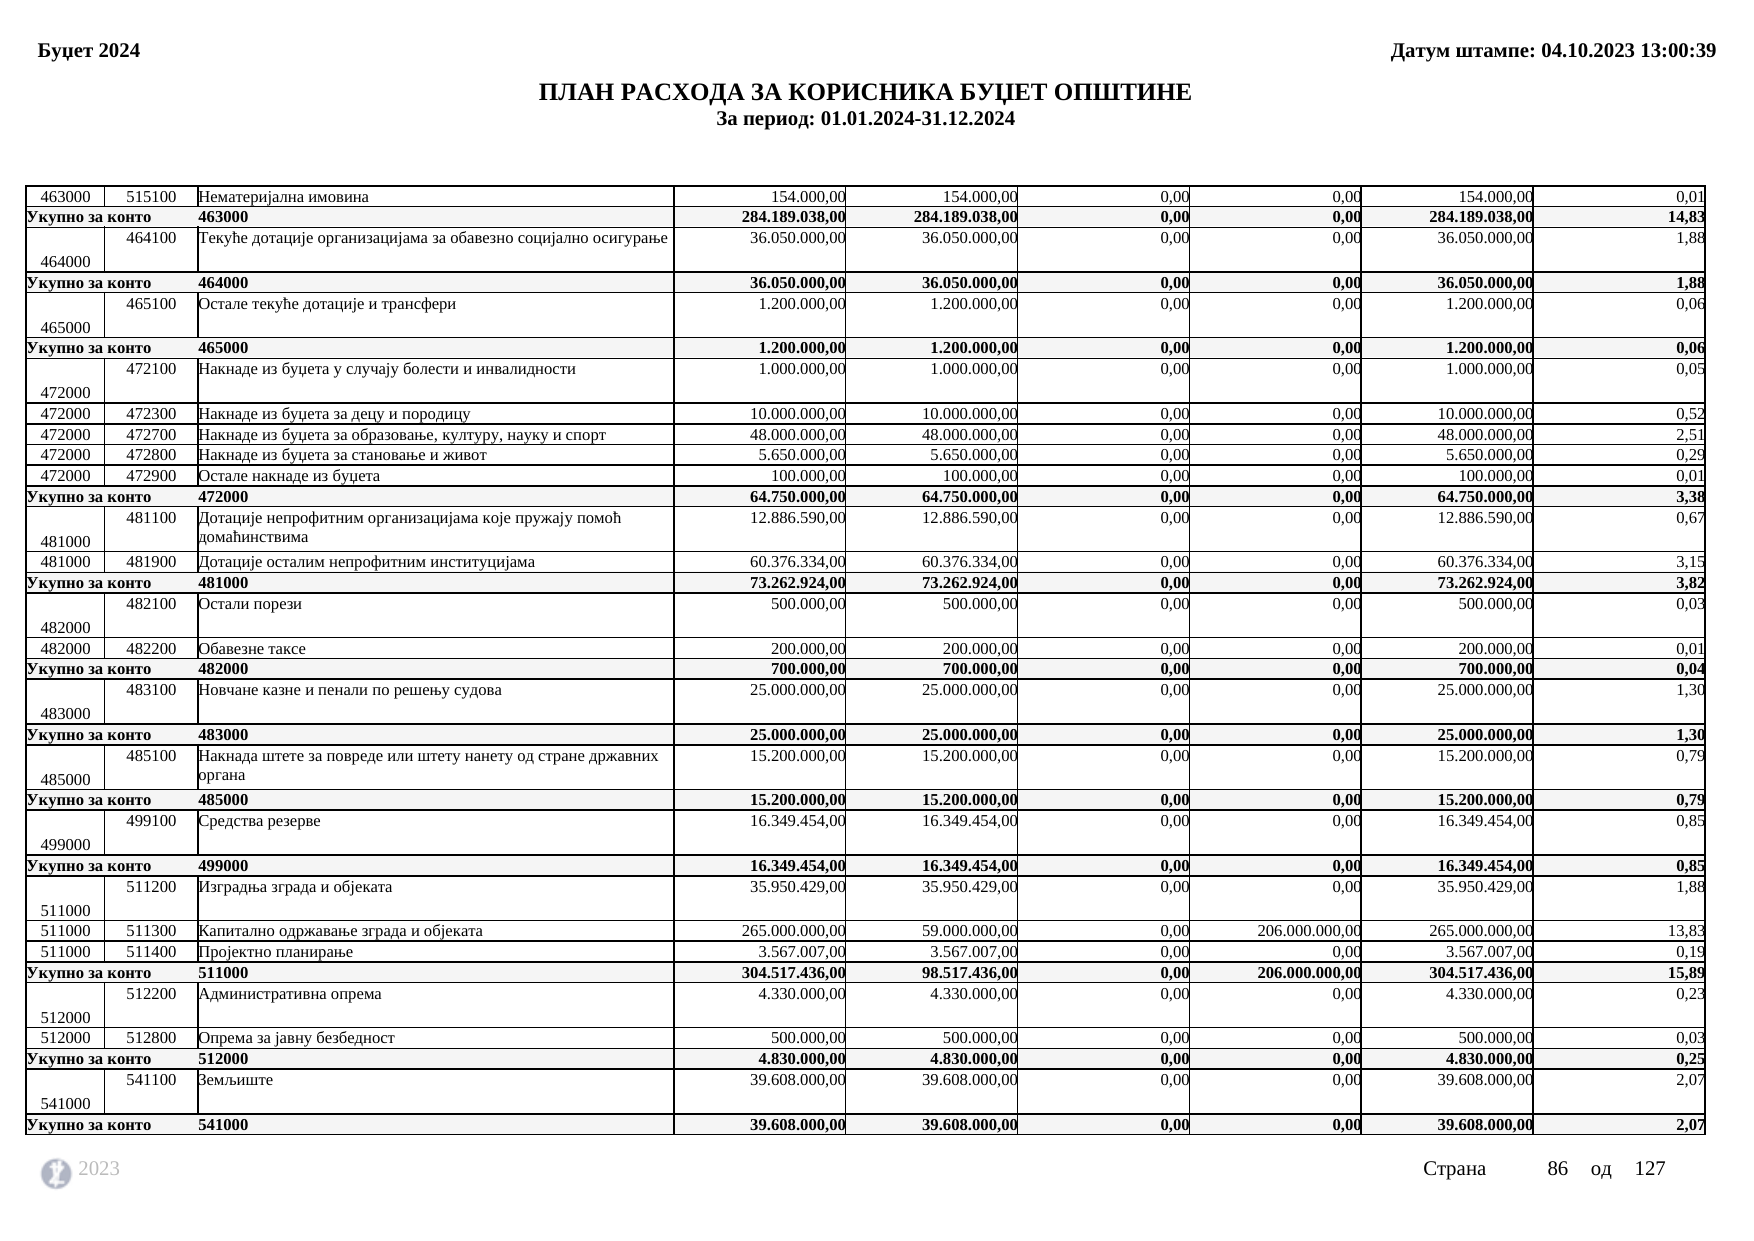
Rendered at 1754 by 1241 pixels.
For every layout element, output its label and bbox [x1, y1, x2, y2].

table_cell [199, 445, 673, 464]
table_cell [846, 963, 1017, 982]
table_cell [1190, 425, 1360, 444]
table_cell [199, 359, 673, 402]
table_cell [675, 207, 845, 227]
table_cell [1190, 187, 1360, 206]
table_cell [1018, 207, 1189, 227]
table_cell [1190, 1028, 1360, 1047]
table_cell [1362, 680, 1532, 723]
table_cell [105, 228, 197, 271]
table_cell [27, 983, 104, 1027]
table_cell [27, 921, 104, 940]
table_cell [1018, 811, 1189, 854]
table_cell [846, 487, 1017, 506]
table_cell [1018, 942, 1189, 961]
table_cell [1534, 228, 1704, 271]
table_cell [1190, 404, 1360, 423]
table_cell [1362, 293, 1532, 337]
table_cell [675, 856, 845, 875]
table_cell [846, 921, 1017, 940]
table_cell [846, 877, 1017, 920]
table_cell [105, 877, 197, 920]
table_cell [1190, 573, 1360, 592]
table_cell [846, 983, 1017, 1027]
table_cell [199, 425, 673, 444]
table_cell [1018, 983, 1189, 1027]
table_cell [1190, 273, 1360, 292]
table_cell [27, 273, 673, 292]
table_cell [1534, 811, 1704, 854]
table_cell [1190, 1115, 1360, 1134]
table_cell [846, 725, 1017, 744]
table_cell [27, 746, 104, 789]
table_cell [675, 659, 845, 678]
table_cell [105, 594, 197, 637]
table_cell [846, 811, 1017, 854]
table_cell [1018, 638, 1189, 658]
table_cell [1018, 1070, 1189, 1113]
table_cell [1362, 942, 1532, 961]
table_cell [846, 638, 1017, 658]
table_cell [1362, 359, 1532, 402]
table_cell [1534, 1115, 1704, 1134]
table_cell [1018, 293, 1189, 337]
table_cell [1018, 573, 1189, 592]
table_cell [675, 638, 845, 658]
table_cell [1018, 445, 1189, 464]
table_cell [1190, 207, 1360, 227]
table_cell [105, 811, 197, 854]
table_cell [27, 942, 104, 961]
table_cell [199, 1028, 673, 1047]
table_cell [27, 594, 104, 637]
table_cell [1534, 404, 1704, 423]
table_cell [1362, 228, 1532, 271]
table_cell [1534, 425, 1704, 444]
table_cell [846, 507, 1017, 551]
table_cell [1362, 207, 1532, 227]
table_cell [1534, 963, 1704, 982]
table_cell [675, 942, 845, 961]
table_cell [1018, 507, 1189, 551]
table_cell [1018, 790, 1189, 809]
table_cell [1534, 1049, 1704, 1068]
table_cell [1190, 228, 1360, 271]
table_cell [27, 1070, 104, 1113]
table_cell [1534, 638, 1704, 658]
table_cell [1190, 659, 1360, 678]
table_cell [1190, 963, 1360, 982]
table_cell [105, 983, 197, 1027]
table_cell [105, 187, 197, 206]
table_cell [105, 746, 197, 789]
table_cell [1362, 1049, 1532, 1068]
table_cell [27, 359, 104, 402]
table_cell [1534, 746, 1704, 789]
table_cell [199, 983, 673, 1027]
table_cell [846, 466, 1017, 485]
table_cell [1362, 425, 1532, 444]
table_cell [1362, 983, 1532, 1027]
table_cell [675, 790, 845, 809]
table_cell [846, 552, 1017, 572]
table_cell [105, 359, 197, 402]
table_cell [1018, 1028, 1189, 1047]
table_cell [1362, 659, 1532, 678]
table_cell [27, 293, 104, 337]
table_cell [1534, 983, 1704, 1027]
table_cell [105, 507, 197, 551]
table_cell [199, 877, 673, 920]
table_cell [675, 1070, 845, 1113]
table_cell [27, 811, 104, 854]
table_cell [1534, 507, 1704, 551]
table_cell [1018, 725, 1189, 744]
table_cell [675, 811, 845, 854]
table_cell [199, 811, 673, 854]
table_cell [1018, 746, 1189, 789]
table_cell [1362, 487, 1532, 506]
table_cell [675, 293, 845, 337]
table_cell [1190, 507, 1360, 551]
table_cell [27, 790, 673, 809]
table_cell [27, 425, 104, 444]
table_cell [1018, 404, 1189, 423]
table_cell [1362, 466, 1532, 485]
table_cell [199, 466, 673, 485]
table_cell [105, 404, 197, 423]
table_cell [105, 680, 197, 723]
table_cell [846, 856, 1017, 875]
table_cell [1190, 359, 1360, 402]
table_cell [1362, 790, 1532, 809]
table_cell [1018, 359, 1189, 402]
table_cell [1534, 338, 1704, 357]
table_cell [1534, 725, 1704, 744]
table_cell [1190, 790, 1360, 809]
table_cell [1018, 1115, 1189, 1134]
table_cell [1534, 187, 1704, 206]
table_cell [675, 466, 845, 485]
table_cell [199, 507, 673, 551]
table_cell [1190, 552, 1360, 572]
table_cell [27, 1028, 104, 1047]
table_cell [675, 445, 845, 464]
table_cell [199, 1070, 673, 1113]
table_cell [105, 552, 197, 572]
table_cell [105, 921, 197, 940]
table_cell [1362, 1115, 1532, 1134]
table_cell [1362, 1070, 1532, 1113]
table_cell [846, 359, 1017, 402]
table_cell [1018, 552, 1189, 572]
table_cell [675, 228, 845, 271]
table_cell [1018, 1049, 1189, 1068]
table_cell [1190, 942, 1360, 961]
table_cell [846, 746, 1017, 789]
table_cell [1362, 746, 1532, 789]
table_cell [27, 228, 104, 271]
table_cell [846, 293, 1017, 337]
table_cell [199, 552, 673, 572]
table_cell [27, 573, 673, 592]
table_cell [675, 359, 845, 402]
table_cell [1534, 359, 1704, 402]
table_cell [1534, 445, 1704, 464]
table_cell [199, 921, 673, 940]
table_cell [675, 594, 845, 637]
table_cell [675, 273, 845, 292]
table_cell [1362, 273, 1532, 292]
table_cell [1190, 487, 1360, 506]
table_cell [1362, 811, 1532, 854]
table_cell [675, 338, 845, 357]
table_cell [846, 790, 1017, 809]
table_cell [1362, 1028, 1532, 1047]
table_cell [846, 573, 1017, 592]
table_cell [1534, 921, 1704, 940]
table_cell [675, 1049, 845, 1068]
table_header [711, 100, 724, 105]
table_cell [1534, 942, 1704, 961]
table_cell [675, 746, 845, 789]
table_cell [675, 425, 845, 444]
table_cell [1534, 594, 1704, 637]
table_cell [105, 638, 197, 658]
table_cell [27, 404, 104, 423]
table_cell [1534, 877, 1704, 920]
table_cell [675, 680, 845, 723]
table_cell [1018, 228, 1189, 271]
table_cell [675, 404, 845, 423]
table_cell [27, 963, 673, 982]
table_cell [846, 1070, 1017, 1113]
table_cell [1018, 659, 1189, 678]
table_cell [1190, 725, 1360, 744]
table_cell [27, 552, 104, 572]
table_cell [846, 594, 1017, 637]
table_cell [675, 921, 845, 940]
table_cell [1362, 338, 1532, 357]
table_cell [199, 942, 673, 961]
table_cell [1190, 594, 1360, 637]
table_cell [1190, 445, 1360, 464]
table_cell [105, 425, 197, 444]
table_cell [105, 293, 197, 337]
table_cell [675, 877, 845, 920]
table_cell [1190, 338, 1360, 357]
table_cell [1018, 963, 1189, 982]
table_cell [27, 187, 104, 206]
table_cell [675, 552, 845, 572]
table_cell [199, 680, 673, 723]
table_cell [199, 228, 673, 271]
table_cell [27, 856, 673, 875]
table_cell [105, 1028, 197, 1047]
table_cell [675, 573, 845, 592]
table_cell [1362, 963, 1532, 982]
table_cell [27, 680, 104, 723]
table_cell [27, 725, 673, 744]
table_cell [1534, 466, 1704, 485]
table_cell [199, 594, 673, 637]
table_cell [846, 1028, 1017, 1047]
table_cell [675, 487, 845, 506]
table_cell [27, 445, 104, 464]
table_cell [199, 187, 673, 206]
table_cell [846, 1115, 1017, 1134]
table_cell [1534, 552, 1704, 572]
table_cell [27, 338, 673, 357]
picture [37, 1155, 76, 1194]
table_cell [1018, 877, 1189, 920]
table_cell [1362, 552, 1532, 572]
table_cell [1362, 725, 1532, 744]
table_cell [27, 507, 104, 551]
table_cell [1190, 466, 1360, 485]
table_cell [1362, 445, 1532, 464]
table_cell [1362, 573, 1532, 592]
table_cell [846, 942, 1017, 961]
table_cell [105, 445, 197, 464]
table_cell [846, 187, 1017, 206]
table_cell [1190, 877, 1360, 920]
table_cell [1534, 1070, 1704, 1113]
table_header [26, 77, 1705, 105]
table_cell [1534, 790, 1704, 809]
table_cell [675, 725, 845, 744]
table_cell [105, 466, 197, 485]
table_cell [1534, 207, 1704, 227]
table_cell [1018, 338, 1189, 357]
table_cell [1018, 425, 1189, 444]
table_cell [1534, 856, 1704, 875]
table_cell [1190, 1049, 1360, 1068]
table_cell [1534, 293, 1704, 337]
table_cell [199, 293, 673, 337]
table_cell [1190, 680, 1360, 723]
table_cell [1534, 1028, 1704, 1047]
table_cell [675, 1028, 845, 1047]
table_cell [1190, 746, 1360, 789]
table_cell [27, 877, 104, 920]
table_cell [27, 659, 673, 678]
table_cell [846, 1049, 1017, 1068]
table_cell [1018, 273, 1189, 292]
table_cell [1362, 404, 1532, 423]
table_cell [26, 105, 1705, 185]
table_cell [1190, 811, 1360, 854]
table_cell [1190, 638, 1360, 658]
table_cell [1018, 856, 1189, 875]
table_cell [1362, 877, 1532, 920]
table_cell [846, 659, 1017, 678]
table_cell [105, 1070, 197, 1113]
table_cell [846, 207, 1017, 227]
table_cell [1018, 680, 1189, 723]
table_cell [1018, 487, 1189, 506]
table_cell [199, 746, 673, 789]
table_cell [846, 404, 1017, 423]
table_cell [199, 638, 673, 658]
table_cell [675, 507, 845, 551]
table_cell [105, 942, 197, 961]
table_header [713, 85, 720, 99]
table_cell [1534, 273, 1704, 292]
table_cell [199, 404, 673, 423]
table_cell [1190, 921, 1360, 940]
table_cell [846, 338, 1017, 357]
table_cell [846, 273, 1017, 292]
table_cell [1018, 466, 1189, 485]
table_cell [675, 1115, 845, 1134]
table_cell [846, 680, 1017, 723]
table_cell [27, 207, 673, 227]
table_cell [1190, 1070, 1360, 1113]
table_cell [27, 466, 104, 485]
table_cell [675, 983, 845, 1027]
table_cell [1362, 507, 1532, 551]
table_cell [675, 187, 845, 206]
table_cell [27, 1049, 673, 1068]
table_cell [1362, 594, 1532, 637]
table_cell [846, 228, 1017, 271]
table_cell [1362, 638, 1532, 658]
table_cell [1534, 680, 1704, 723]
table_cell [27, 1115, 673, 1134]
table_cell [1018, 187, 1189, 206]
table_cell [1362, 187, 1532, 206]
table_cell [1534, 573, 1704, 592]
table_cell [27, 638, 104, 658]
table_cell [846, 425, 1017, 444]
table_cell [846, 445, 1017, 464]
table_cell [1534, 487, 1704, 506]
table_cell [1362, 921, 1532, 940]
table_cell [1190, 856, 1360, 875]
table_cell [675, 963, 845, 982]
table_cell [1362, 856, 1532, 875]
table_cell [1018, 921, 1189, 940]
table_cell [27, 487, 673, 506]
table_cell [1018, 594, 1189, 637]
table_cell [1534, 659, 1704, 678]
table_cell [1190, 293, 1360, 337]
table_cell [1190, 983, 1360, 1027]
